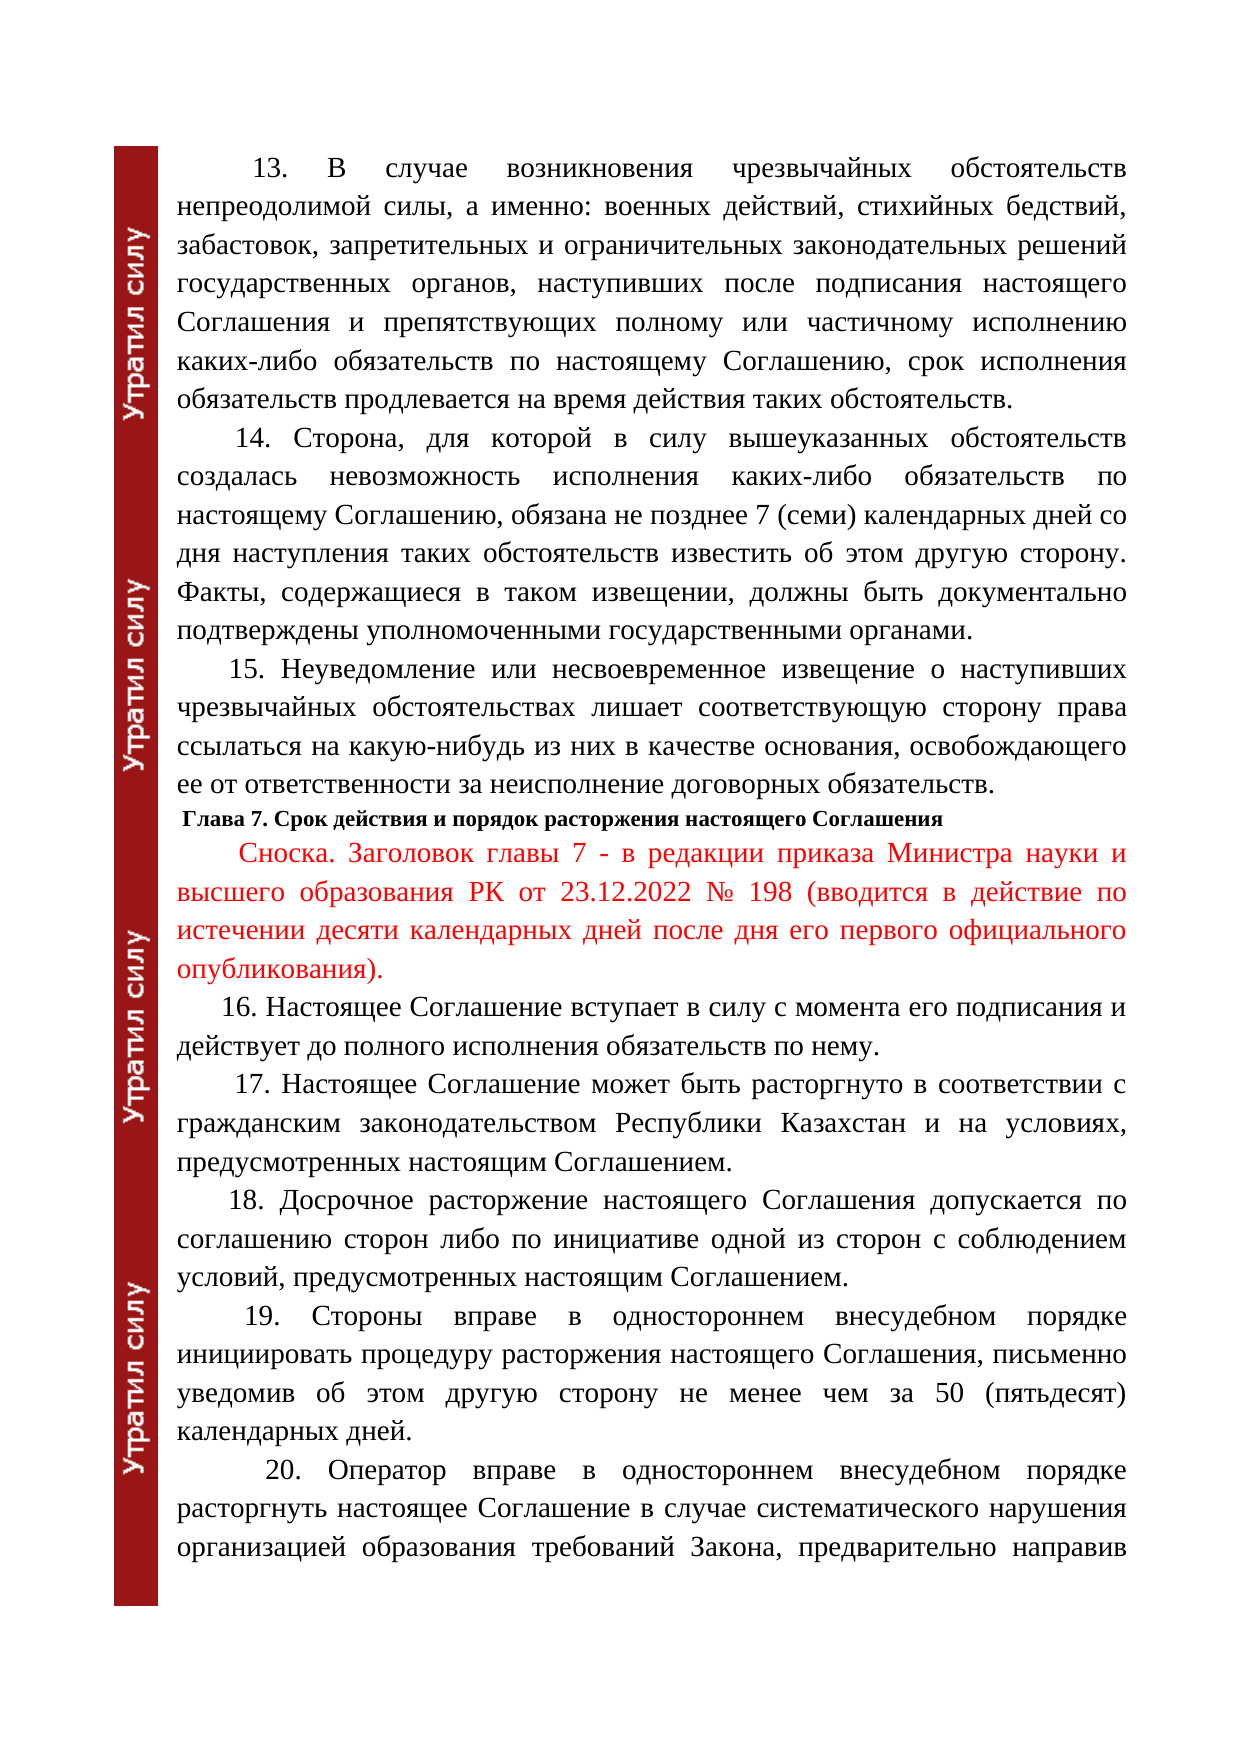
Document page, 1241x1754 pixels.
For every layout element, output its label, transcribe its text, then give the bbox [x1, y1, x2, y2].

picture [114, 1062, 158, 1067]
text 18. Досрочное расторжение настоящего Соглашения допускается по соглашению сторон либо по инициативе одной из сторон с соблюдением условий, предусмотренных настоящим Соглашением. [112, 1182, 1128, 1293]
picture [114, 1563, 158, 1606]
picture [114, 1177, 158, 1182]
text 13. В случае возникновения чрезвычайных обстоятельств непреодолимой силы, а именно: военных действий, стихийных бедствий, забастовок, запретительных и ограничительных законодательных решений государственных органов, наступивших после подписания настоящего Соглашения и препятствующих полному или частичному исполнению каких-либо обязательств по настоящему Соглашению, срок исполнения обязательств продлевается на время действия таких обстоятельств. [112, 150, 1128, 415]
text 14. Сторона, для которой в силу вышеуказанных обстоятельств создалась невозможность исполнения каких-либо обязательств по настоящему Соглашению, обязана не позднее 7 (семи) календарных дней со дня наступления таких обстоятельств известить об этом другую сторону. Факты, содержащиеся в таком извещении, должны быть документально подтверждены уполномоченными государственными органами. [112, 420, 1128, 646]
picture [114, 146, 158, 150]
text 15. Неуведомление или несвоевременное извещение о наступивших чрезвычайных обстоятельствах лишает соответствующую сторону права ссылаться на какую-нибудь из них в качестве основания, освобождающего ее от ответственности за неисполнение договорных обязательств. [112, 651, 1128, 800]
picture [114, 1293, 158, 1298]
text 17. Настоящее Соглашение может быть расторгнуто в соответствии с гражданским законодательством Республики Казахстан и на условиях, предусмотренных настоящим Соглашением. [112, 1067, 1128, 1177]
picture [114, 646, 158, 651]
picture [114, 415, 158, 420]
picture [114, 984, 158, 989]
text 19. Стороны вправе в одностороннем внесудебном порядке инициировать процедуру расторжения настоящего Соглашения, письменно уведомив об этом другую сторону не менее чем за 50 (пятьдесят) календарных дней. [112, 1298, 1128, 1447]
text Сноска. Заголовок главы 7 - в редакции приказа Министра науки и высшего образования РК от 23.12.2022 № 198 (вводится в действие по истечении десяти календарных дней после дня его первого официального опубликования). [112, 835, 1128, 984]
text 16. Настоящее Соглашение вступает в силу с момента его подписания и действует до полного исполнения обязательств по нему. [112, 989, 1128, 1062]
picture [114, 1447, 158, 1452]
text Глава 7. Срок действия и порядок расторжения настоящего Соглашения [112, 805, 1128, 832]
picture [114, 800, 158, 805]
